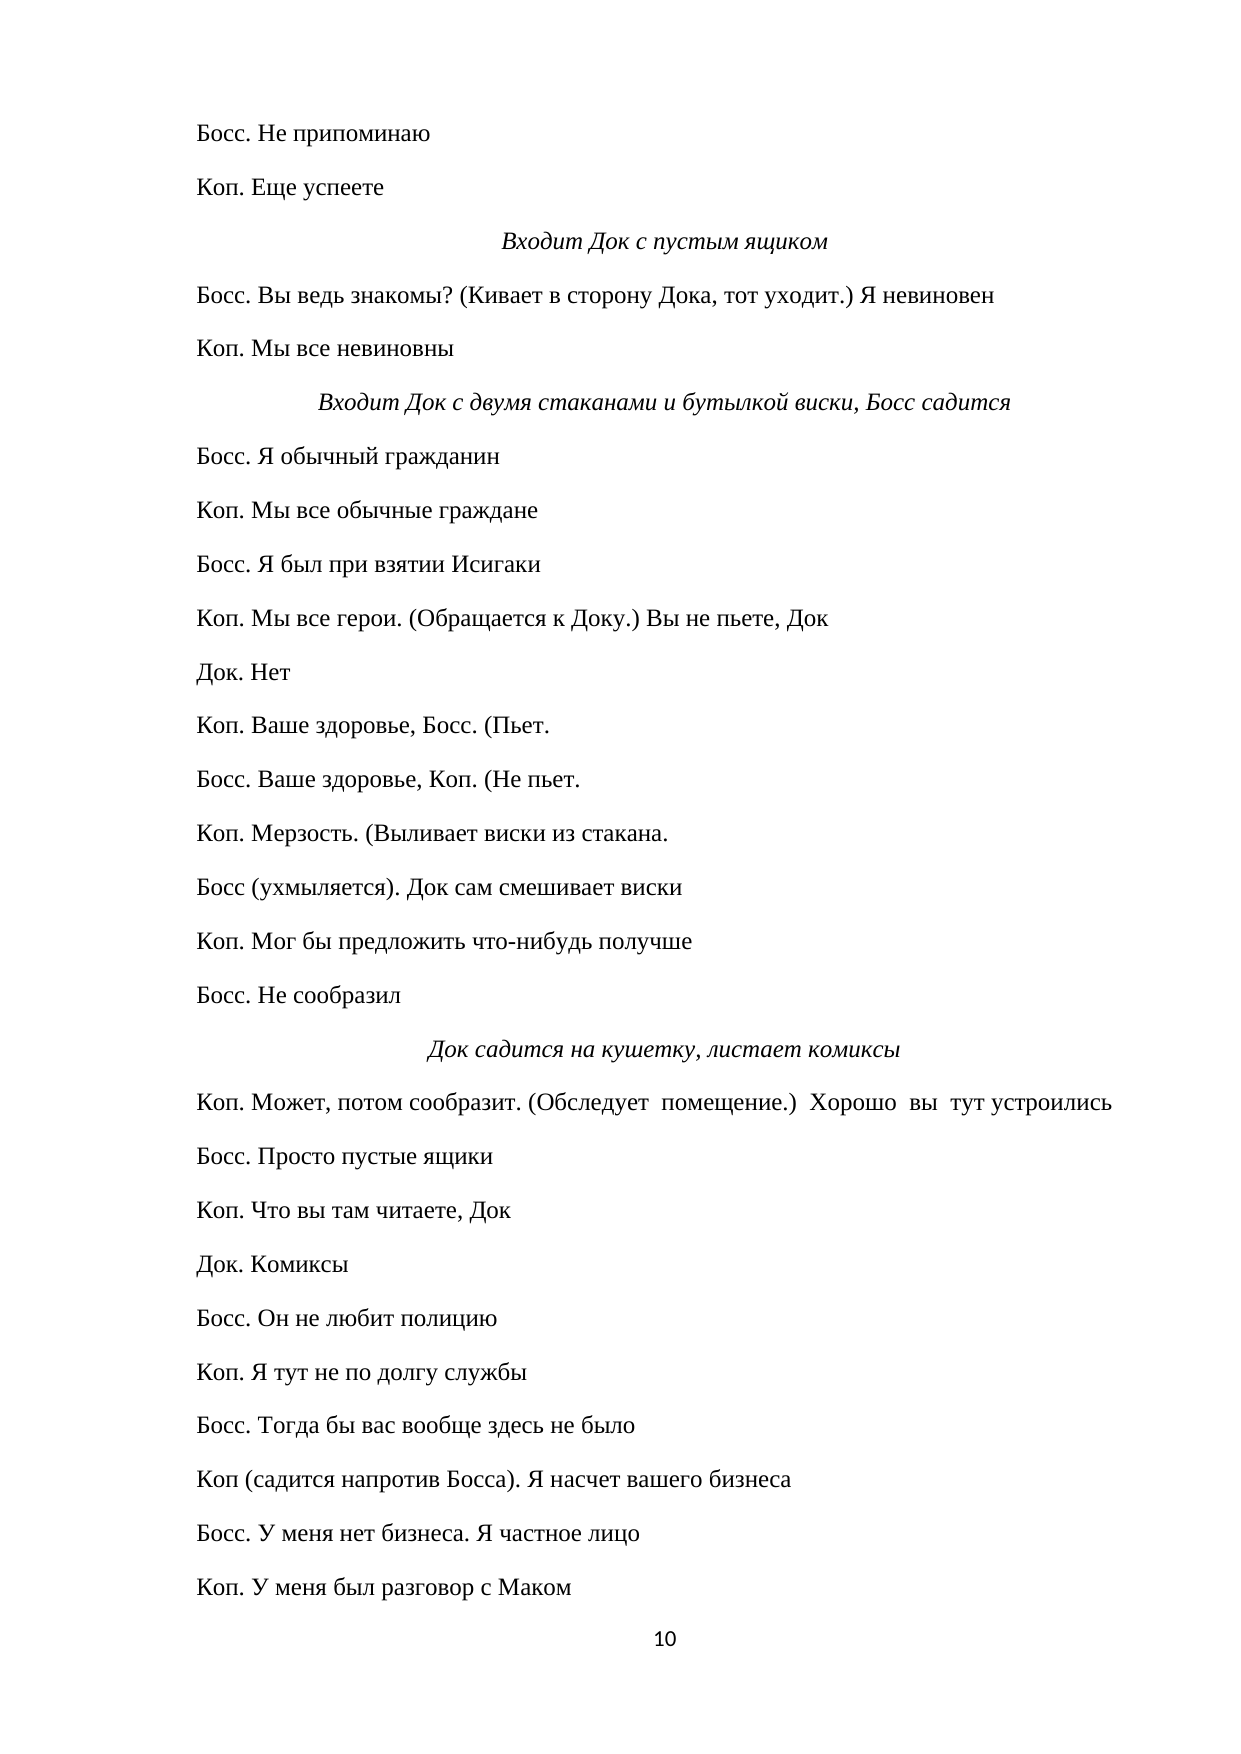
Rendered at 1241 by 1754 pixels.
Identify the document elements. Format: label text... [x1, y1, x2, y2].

text Босс (ухмыляется). Док сам смешивает виски [177, 872, 1152, 901]
text Коп. Мог бы предложить что-нибудь получше [177, 926, 1152, 955]
text Босс. Тогда бы вас вообще здесь не было [177, 1411, 1152, 1439]
text Коп. Мы все герои. (Обращается к Доку.) Вы не пьете, Док [177, 603, 1152, 632]
text Док садится на кушетку, листает комиксы [177, 1034, 1152, 1062]
text Босс. Я обычный гражданин [177, 441, 1152, 470]
text Коп. Я тут не по долгу службы [177, 1357, 1152, 1386]
text Коп. Мы все невиновны [177, 333, 1152, 362]
text Босс. Не сообразил [177, 980, 1152, 1008]
text Коп (садится напротив Босса). Я насчет вашего бизнеса [177, 1464, 1152, 1493]
text Коп. Мерзость. (Выливает виски из стакана. [177, 818, 1152, 847]
text Док. Нет [177, 657, 1152, 685]
text Док. Комиксы [177, 1249, 1152, 1278]
text Коп. Может, потом сообразит. (Обследует помещение.) Хорошо вы тут устроились [177, 1087, 1152, 1116]
text Коп. Ваше здоровье, Босс. (Пьет. [177, 711, 1152, 739]
text Входит Док с пустым ящиком [177, 226, 1152, 254]
text Босс. Он не любит полицию [177, 1303, 1152, 1332]
text Босс. Просто пустые ящики [177, 1141, 1152, 1170]
text Босс. Я был при взятии Исигаки [177, 549, 1152, 578]
text Коп. Мы все обычные граждане [177, 495, 1152, 524]
text Босс. Не припоминаю [177, 118, 1152, 147]
text Коп. Что вы там читаете, Док [177, 1195, 1152, 1224]
text Босс. Вы ведь знакомы? (Кивает в сторону Дока, тот уходит.) Я невиновен [177, 280, 1152, 308]
text Коп. Еще успеете [177, 172, 1152, 201]
text Коп. У меня был разговор с Маком [177, 1572, 1152, 1601]
text Входит Док с двумя стаканами и бутылкой виски, Босс садится [177, 387, 1152, 416]
text Босс. У меня нет бизнеса. Я частное лицо [177, 1518, 1152, 1547]
text Босс. Ваше здоровье, Коп. (Не пьет. [177, 764, 1152, 793]
